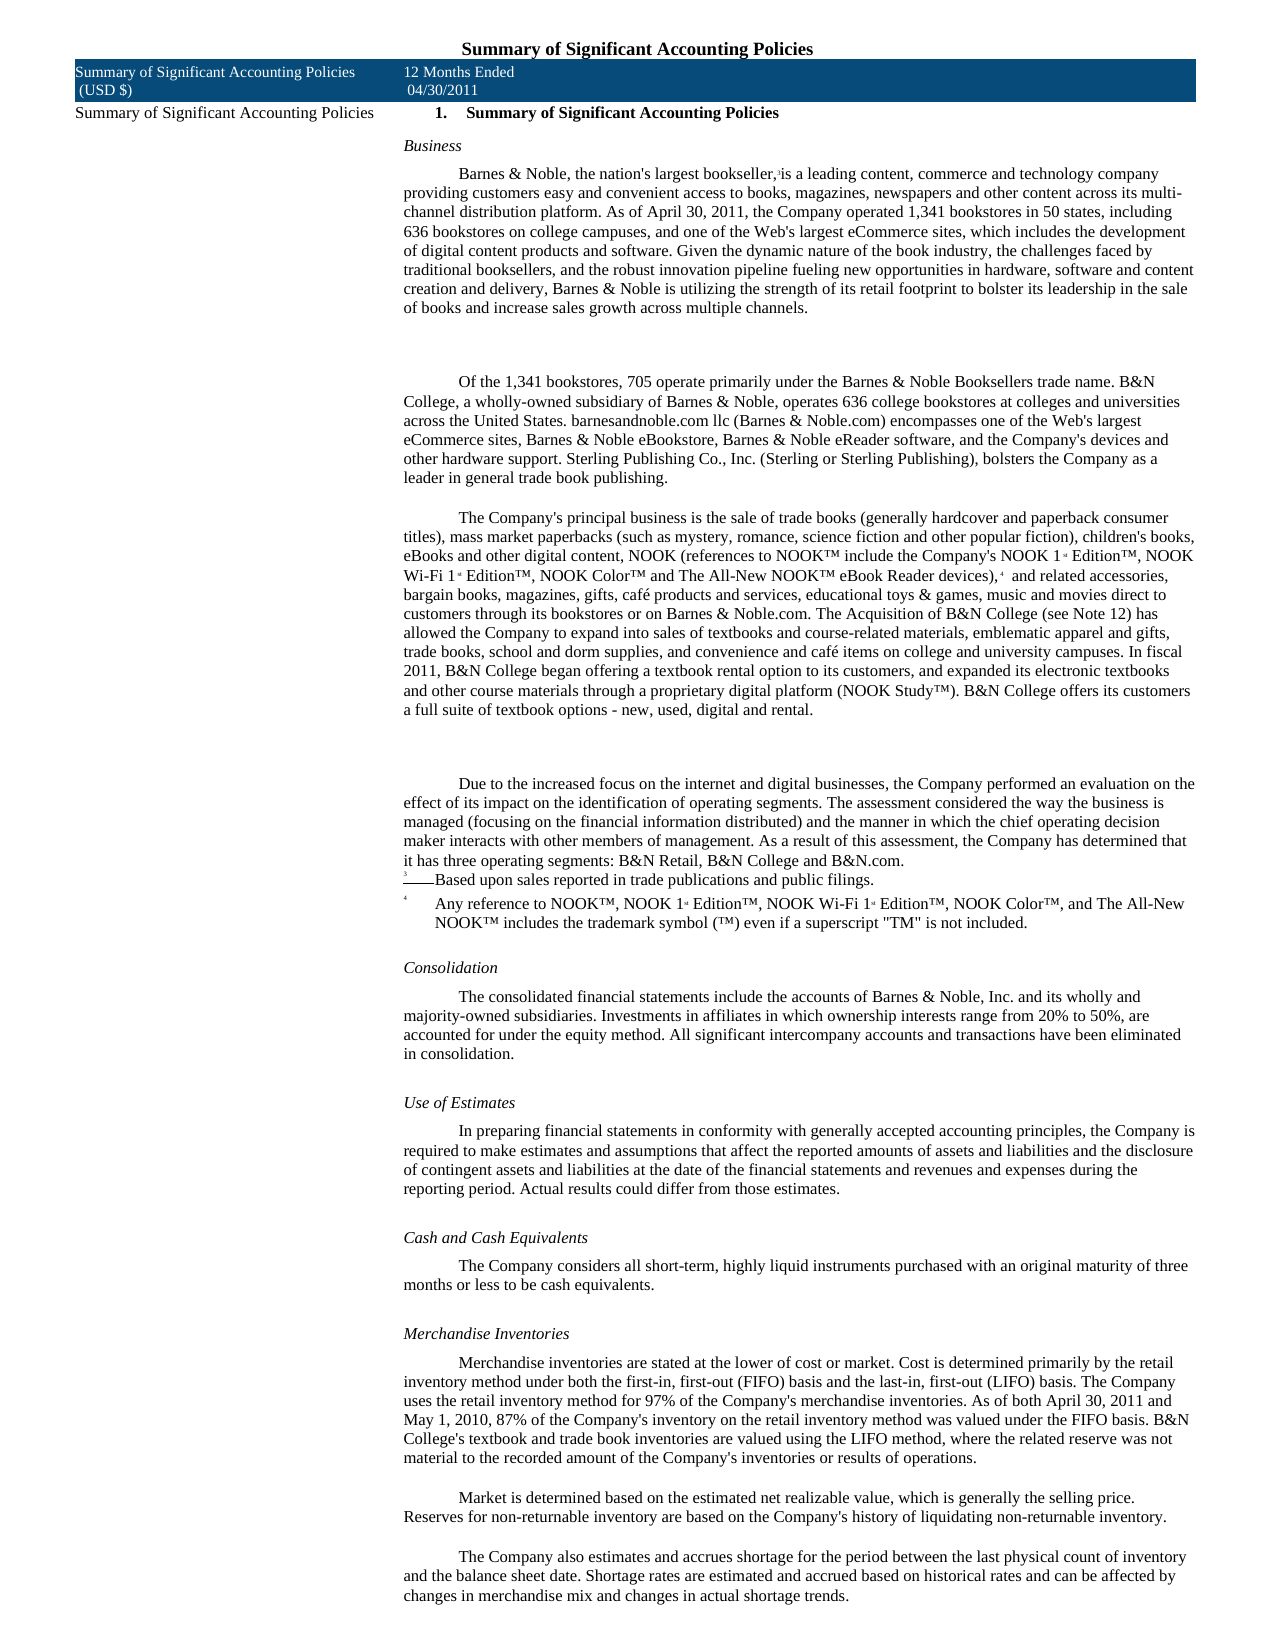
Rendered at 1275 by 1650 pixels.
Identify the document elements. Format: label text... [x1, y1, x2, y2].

text Summary of Significant Accounting Policies [75, 37, 1200, 59]
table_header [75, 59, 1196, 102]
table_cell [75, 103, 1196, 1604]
